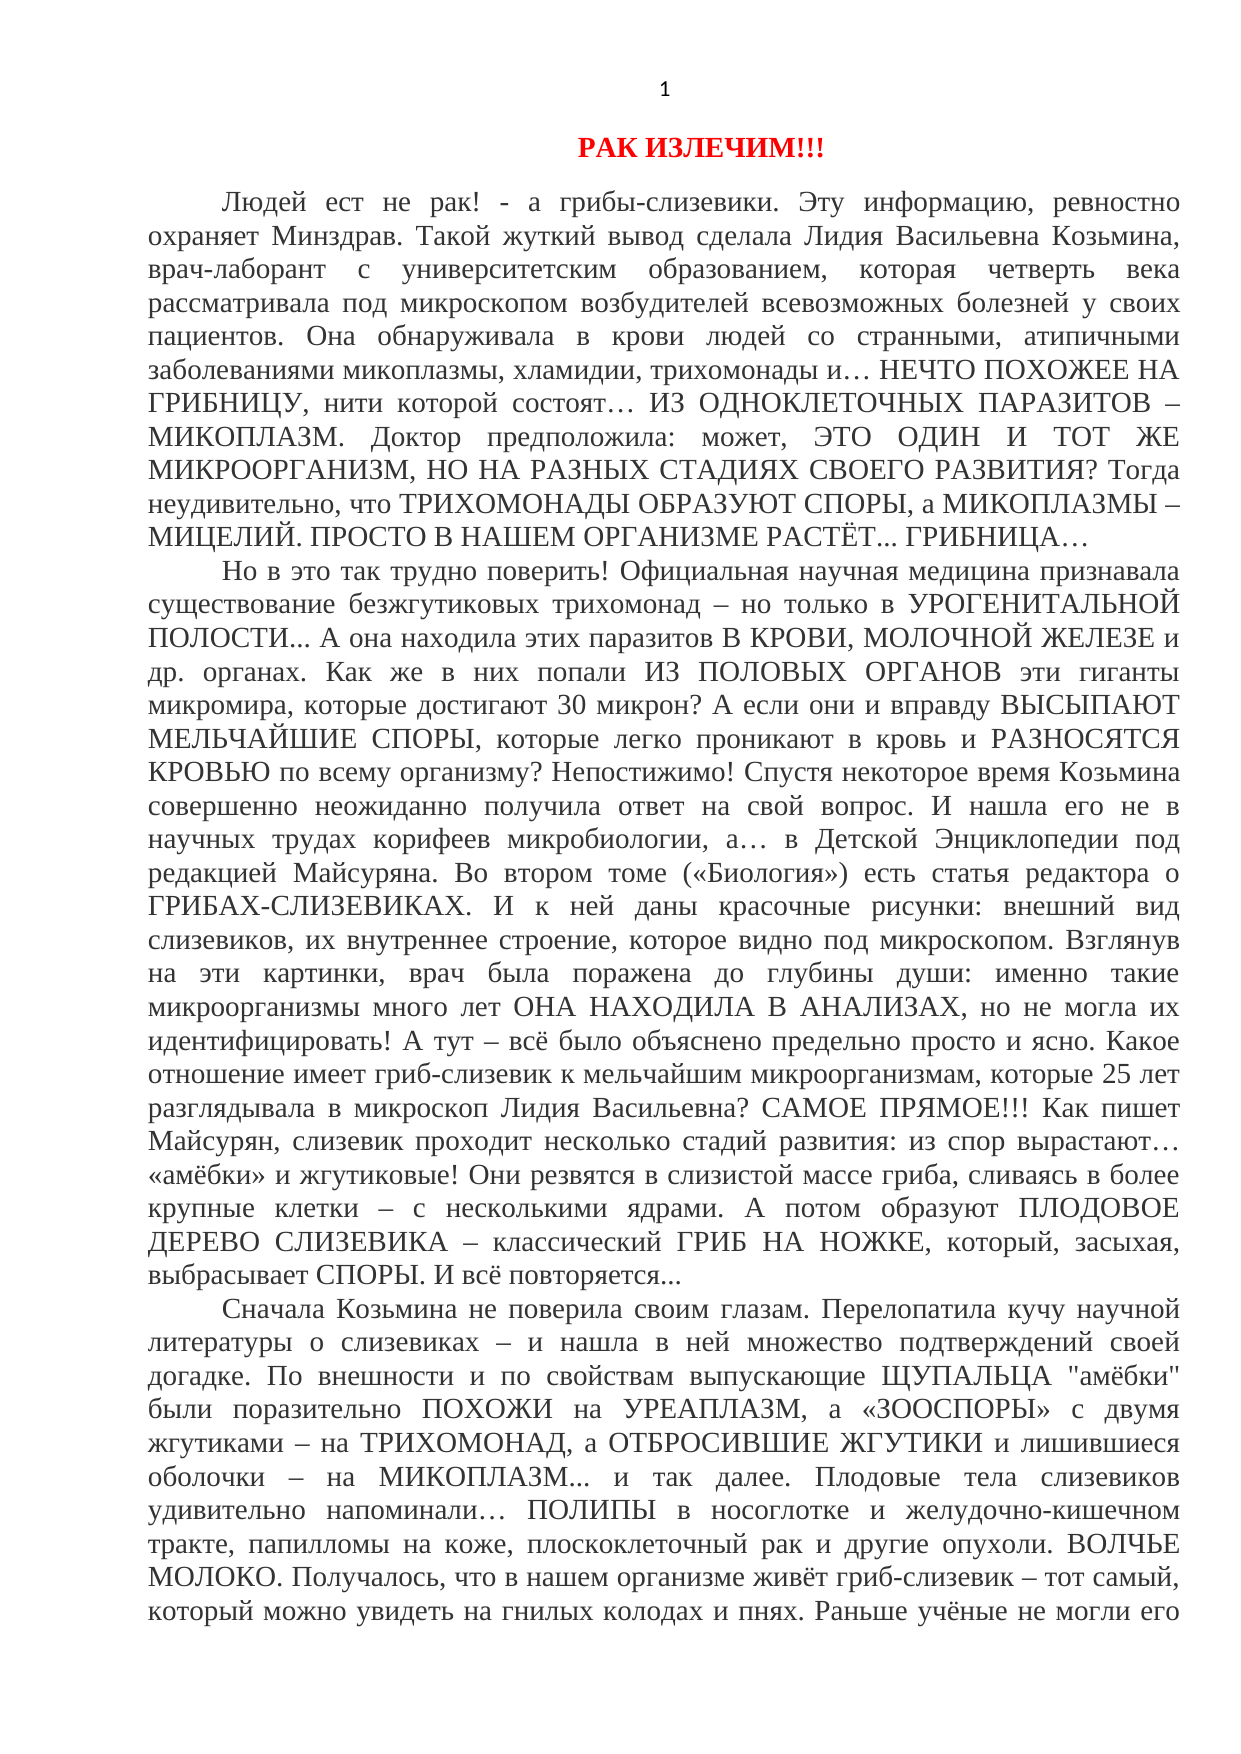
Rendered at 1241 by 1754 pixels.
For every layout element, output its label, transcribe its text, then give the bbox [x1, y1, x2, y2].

text РАК ИЗЛЕЧИМ!!! [148, 130, 1181, 163]
text Людей ест не рак! - а грибы-слизевики. Эту информацию, ревностно охраняет Минздрав. Такой жуткий вывод сделала Лидия Васильевна Козьмина, врач-лаборант с университетским образованием, которая четверть века рассматривала под микроскопом возбудителей всевозможных болезней у своих пациентов. Она обнаруживала в крови людей со странными, атипичными заболеваниями микоплазмы, хламидии, трихомонады и… НЕЧТО ПОХОЖЕЕ НА ГРИБНИЦУ, нити которой состоят… ИЗ ОДНОКЛЕТОЧНЫХ ПАРАЗИТОВ – МИКОПЛАЗМ. Доктор предположила: может, ЭТО ОДИН И ТОТ ЖЕ МИКРООРГАНИЗМ, НО НА РАЗНЫХ СТАДИЯХ СВОЕГО РАЗВИТИЯ? Тогда неудивительно, что ТРИХОМОНАДЫ ОБРАЗУЮТ СПОРЫ, а МИКОПЛАЗМЫ – МИЦЕЛИЙ. ПРОСТО В НАШЕМ ОРГАНИЗМЕ РАСТЁТ... ГРИБНИЦА… [148, 184, 1181, 553]
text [148, 1291, 1181, 1626]
text Но в это так трудно поверить! Официальная научная медицина признавала существование безжгутиковых трихомонад – но только в УРОГЕНИТАЛЬНОЙ ПОЛОСТИ... А она находила этих паразитов В КРОВИ, МОЛОЧНОЙ ЖЕЛЕЗЕ и др. органах. Как же в них попали ИЗ ПОЛОВЫХ ОРГАНОВ эти гиганты микромира, которые достигают 30 микрон? А если они и вправду ВЫСЫПАЮТ МЕЛЬЧАЙШИЕ СПОРЫ, которые легко проникают в кровь и РАЗНОСЯТСЯ КРОВЬЮ по всему организму? Непостижимо! Спустя некоторое время Козьмина совершенно неожиданно получила ответ на свой вопрос. И нашла его не в научных трудах корифеев микробиологии, а… в Детской Энциклопедии под редакцией Майсуряна. Во втором томе («Биология») есть статья редактора о ГРИБАХ-СЛИЗЕВИКАХ. И к ней даны красочные рисунки: внешний вид слизевиков, их внутреннее строение, которое видно под микроскопом. Взглянув на эти картинки, врач была поражена до глубины души: именно такие микроорганизмы много лет ОНА НАХОДИЛА В АНАЛИЗАХ, но не могла их идентифицировать! А тут – всё было объяснено предельно просто и ясно. Какое отношение имеет гриб-слизевик к мельчайшим микроорганизмам, которые 25 лет разглядывала в микроскоп Лидия Васильевна? САМОЕ ПРЯМОЕ!!! Как пишет Майсурян, слизевик проходит несколько стадий развития: из спор вырастают… «амёбки» и жгутиковые! Они резвятся в слизистой массе гриба, сливаясь в более крупные клетки – с несколькими ядрами. А потом образуют ПЛОДОВОЕ ДЕРЕВО СЛИЗЕВИКА – классический ГРИБ НА НОЖКЕ, который, засыхая, выбрасывает СПОРЫ. И всё повторяется... [148, 553, 1181, 1291]
